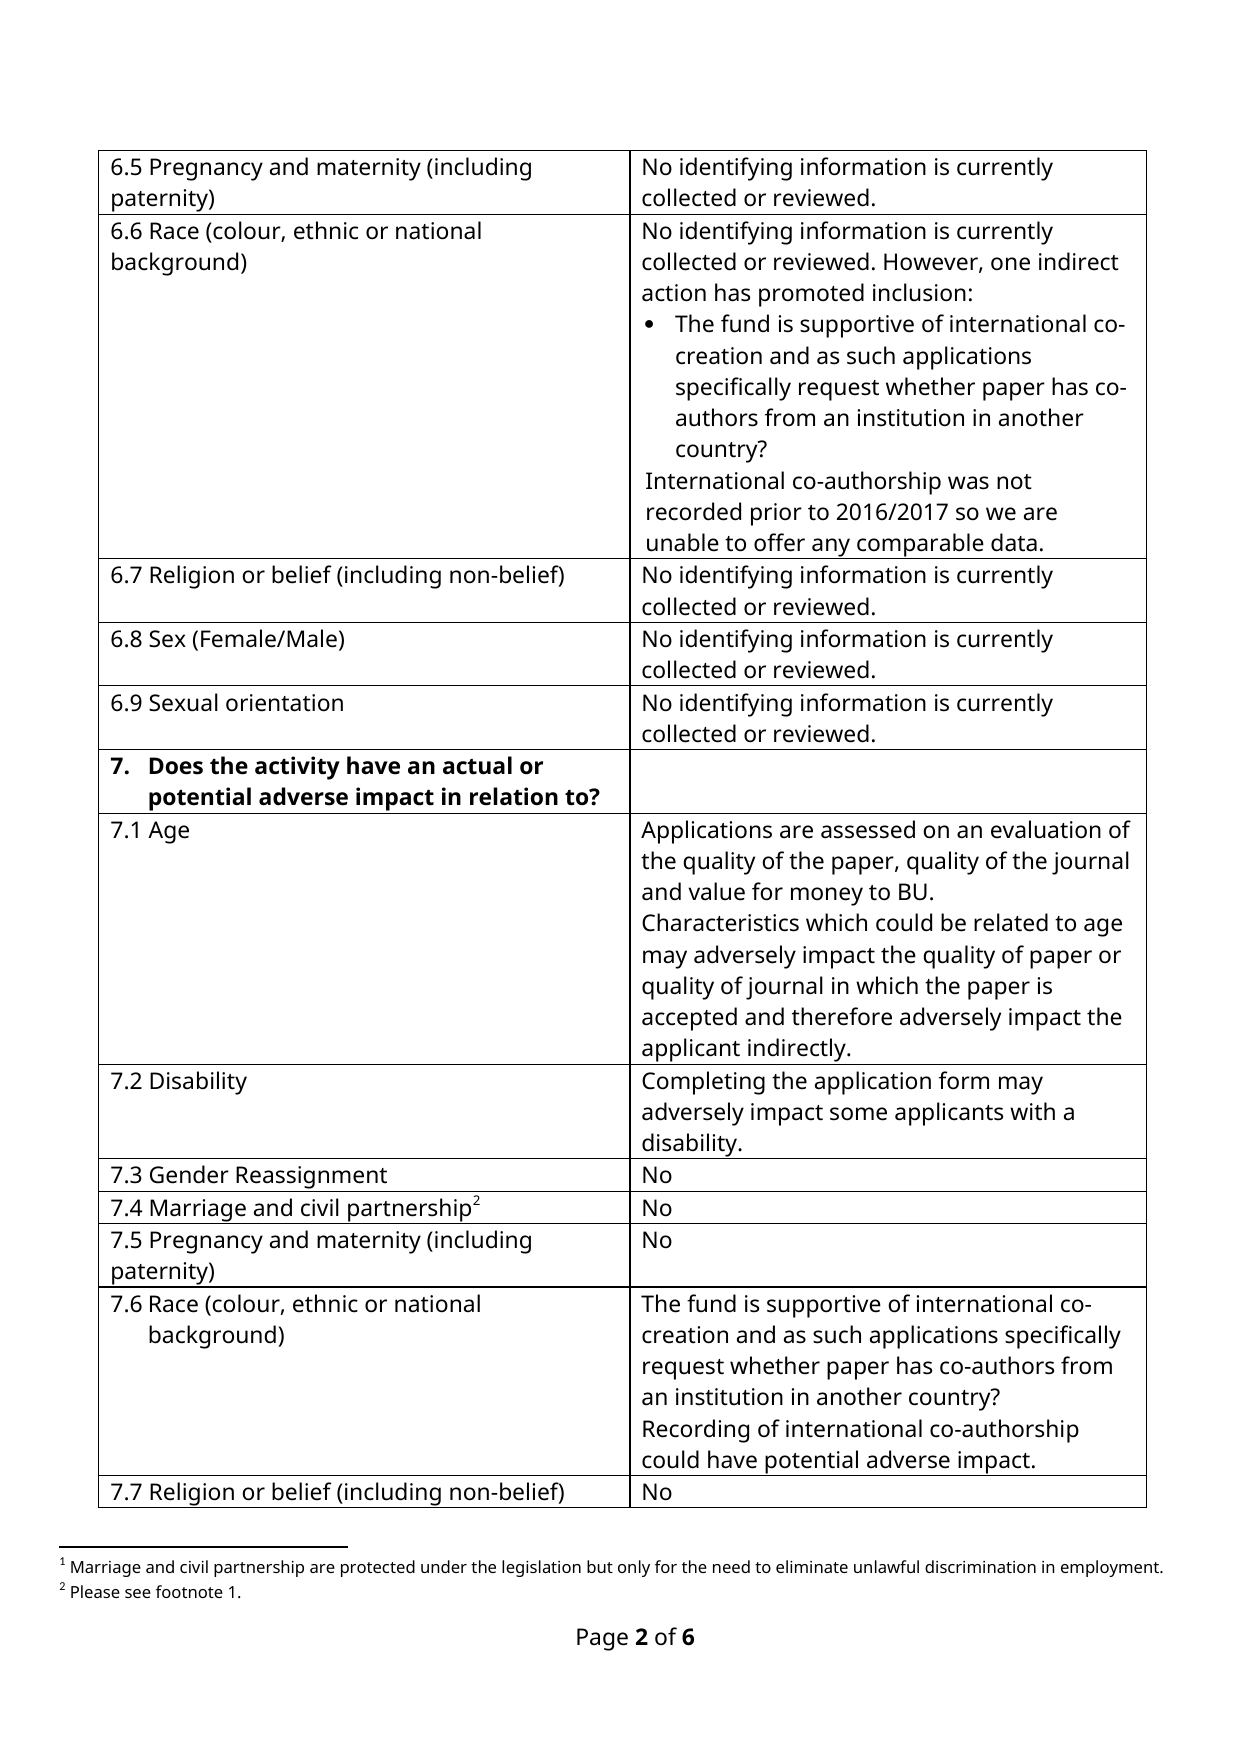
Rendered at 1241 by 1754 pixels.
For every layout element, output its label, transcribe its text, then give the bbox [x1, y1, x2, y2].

table_cell 6.8 Sex (Female/Male) [99, 623, 629, 685]
table_cell The fund is supportive of international co-creation and as such applications specifically request whether paper has co-authors from an institution in another country? Recording of international co-authorship could have potential adverse impact. [631, 1288, 1146, 1475]
table_cell No identifying information is currently collected or reviewed. [631, 623, 1146, 685]
table_cell 6.7 Religion or belief (including non-belief) [99, 559, 629, 622]
table_cell 7.3 Gender Reassignment [99, 1159, 629, 1191]
table_cell 7.5 Pregnancy and maternity (including paternity) [99, 1224, 629, 1286]
table_cell Applications are assessed on an evaluation of the quality of the paper, quality of the journal and value for money to BU. Characteristics which could be related to age may adversely impact the quality of paper or quality of journal in which the paper is accepted and therefore adversely impact the applicant indirectly. [631, 814, 1146, 1063]
table_cell No [631, 1192, 1146, 1223]
table_cell Does the activity have an actual or potential adverse impact in relation to? [99, 750, 629, 812]
table_cell No identifying information is currently collected or reviewed. [631, 686, 1146, 749]
table_cell [631, 750, 1146, 812]
table_cell 6.6 Race (colour, ethnic or national background) [99, 215, 629, 558]
table_cell No identifying information is currently collected or reviewed. [631, 559, 1146, 622]
table_cell Race (colour, ethnic or national background) [99, 1288, 629, 1475]
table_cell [631, 151, 1146, 213]
table_cell No [631, 1476, 1146, 1507]
table_cell 7.2 Disability [99, 1065, 629, 1158]
table_cell No [631, 1159, 1146, 1191]
table_cell 7.4 Marriage and civil partnership [99, 1192, 629, 1223]
table_cell No [631, 1224, 1146, 1286]
table_cell Completing the application form may adversely impact some applicants with a disability. [631, 1065, 1146, 1158]
table_cell No identifying information is currently collected or reviewed. However, one indirect action has promoted inclusion: The fund is supportive of international co-creation and as such applications specifically request whether paper has co-authors from an institution in another country? International co-authorship was not recorded prior to 2016/2017 so we are unable to offer any comparable data. [631, 215, 1146, 558]
table_cell 6.9 Sexual orientation [99, 686, 629, 749]
table_cell 7.1 Age [99, 814, 629, 1063]
table_cell 6.5 Pregnancy and maternity (including paternity) [99, 151, 629, 213]
table_cell 7.7 Religion or belief (including non-belief) [99, 1476, 629, 1507]
